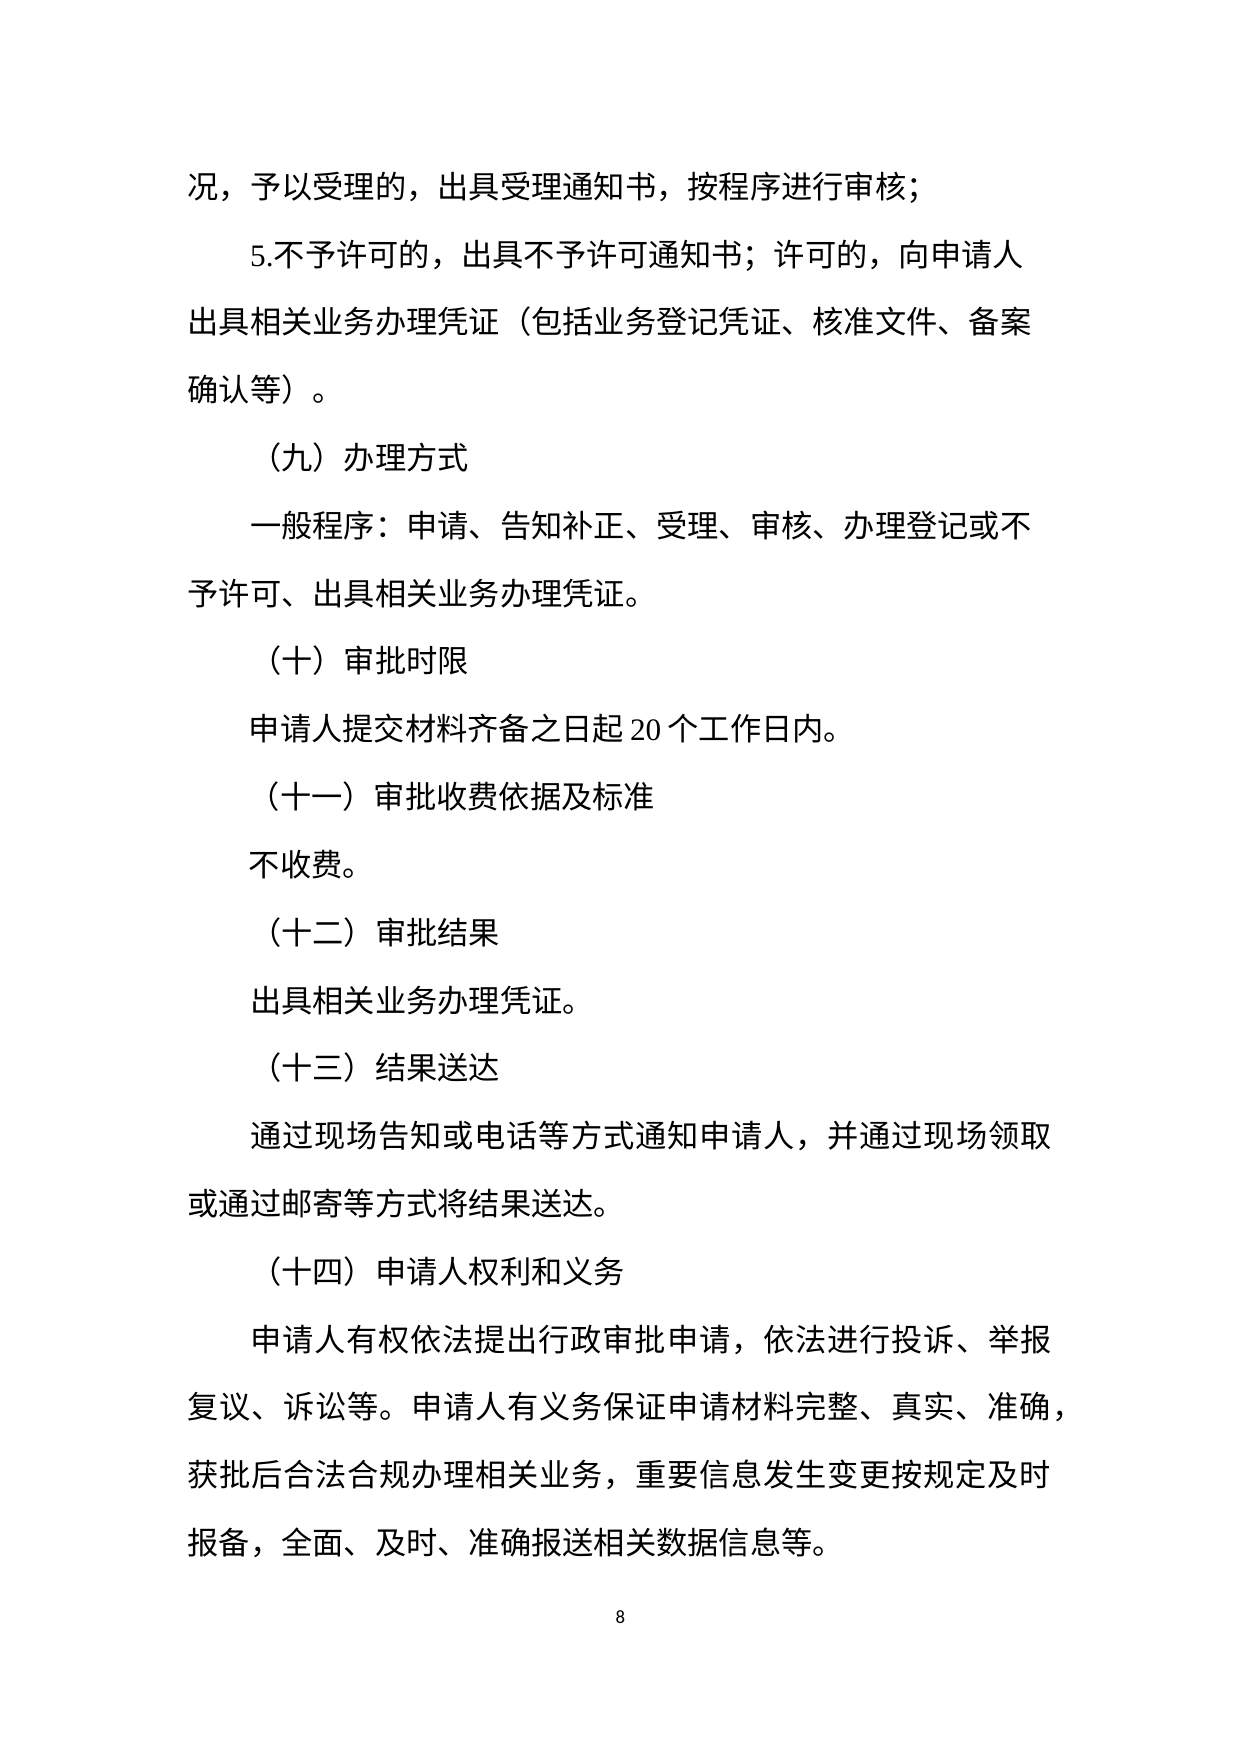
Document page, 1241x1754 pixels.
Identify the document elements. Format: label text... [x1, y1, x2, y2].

list 审批结果 [187, 908, 1053, 953]
text （九）办理方式 [187, 433, 1053, 478]
text 不收费。 [187, 840, 1053, 885]
list 审批收费依据及标准 [187, 772, 1053, 817]
text 通过现场告知或电话等方式通知申请人，并通过现场领取或通过邮寄等方式将结果送达。 [187, 1111, 1053, 1224]
text 申请人提交材料齐备之日起20个工作日内。 [187, 704, 1053, 750]
text 出具相关业务办理凭证。 [187, 976, 1053, 1021]
text 5.不予许可的，出具不予许可通知书；许可的，向申请人出具相关业务办理凭证（包括业务登记凭证、核准文件、备案确认等）。 [187, 230, 1053, 411]
list 申请人权利和义务 [187, 1247, 1053, 1292]
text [187, 162, 1053, 207]
text 一般程序：申请、告知补正、受理、审核、办理登记或不予许可、出具相关业务办理凭证。 [187, 501, 1053, 614]
text （十三）结果送达 [187, 1043, 1053, 1089]
text （十）审批时限 [187, 637, 1053, 682]
text 申请人有权依法提出行政审批申请，依法进行投诉、举报、复议、诉讼等。申请人有义务保证申请材料完整、真实、准确，获批后合法合规办理相关业务，重要信息发生变更按规定及时报备，全面、及时、准确报送相关数据信息等。 [187, 1315, 1053, 1563]
